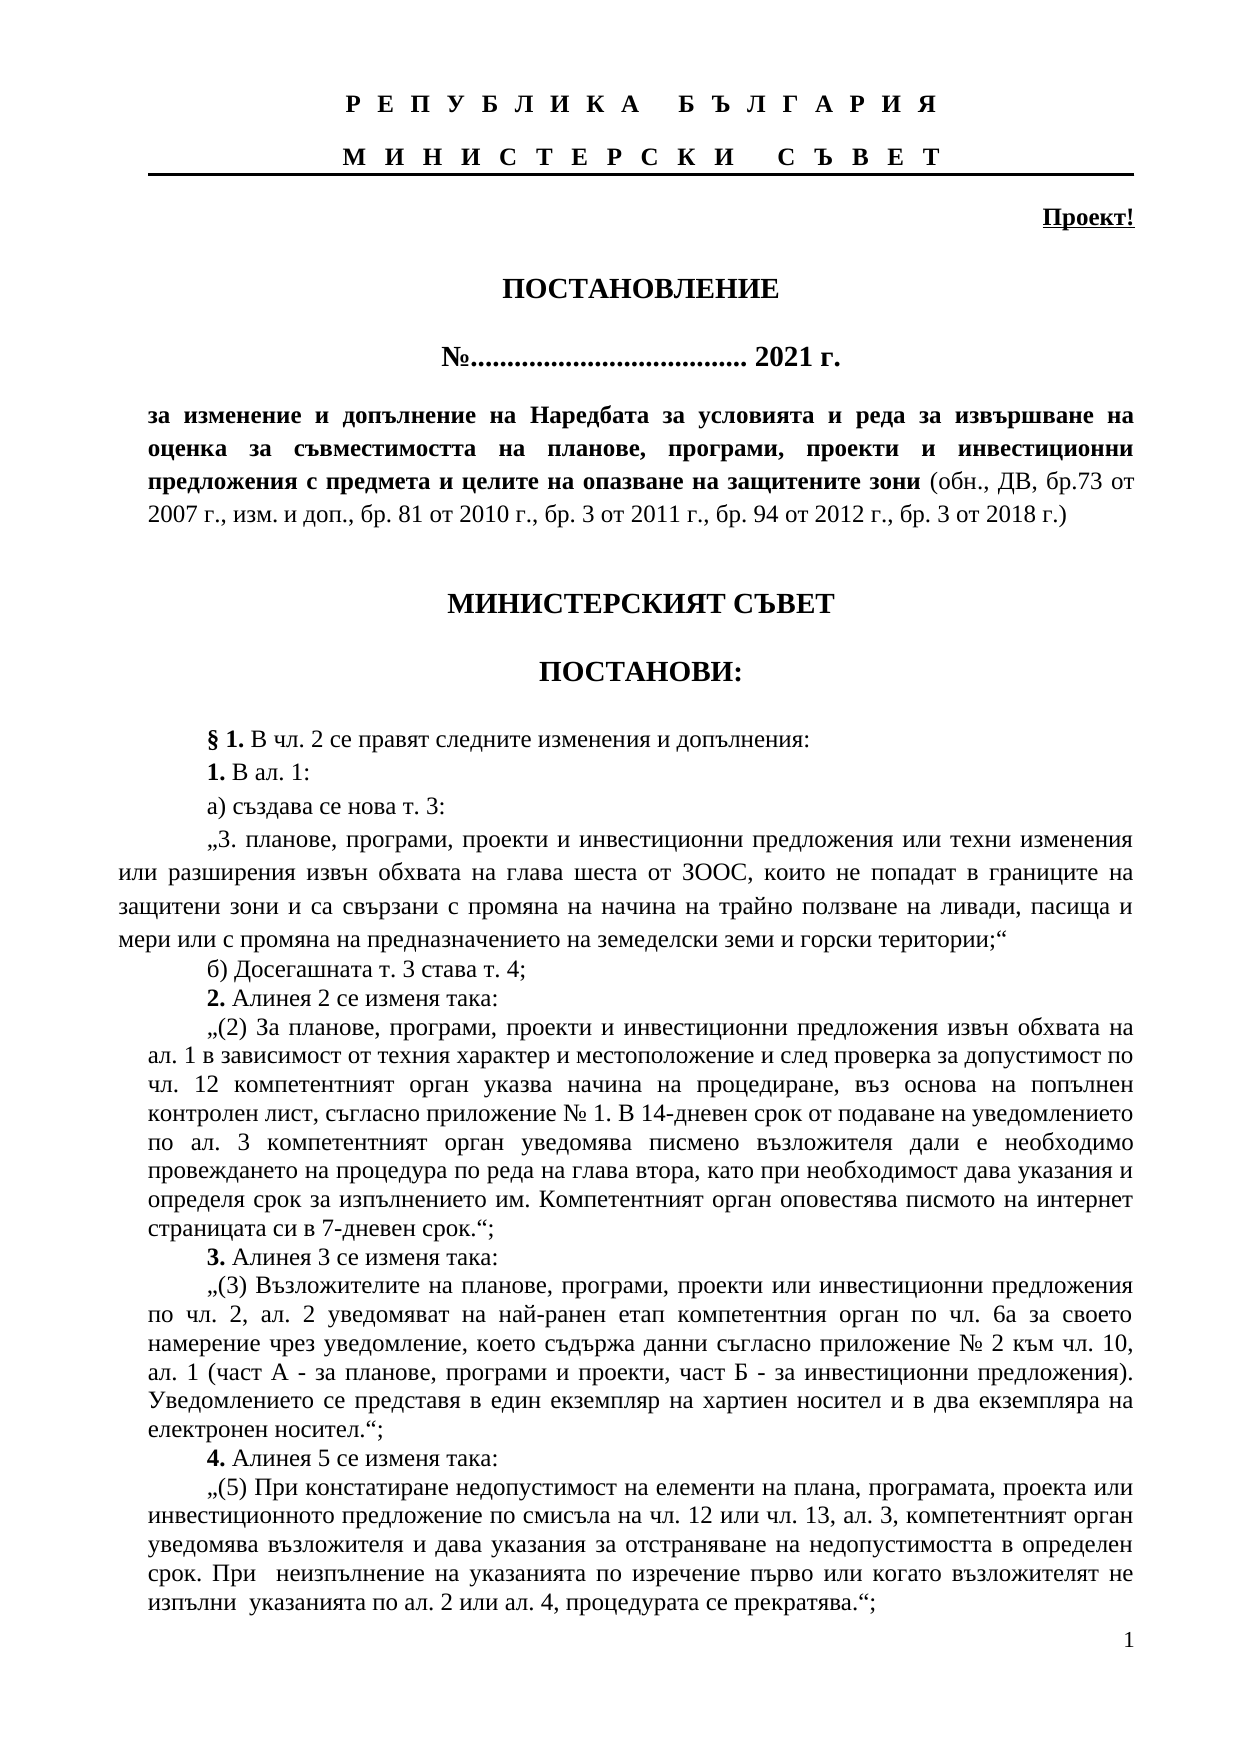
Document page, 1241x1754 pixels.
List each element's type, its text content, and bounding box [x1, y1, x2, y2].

text №...................................... 2021 г. [148, 339, 1134, 372]
text „3. планове, програми, проекти и инвестиционни предложения или техни изменения или разширения извън обхвата на глава шеста от ЗООС, които не попадат в границите на защитени зони и са свързани с промяна на начина на трайно ползване на ливади, пасища и мери или с промяна на предназначението на земеделски земи и горски територии;“ [118, 821, 1134, 954]
text 3. Алинея 3 се изменя така: [148, 1242, 1134, 1270]
text § 1. В чл. 2 се правят следните изменения и допълнения: [118, 721, 1134, 754]
text 2. Алинея 2 се изменя така: [148, 983, 1134, 1012]
text ПОСТАНОВЛЕНИЕ [148, 272, 1134, 305]
text „(5) При констатиране недопустимост на елементи на плана, програмата, проекта или инвестиционното предложение по смисъла на чл. 12 или чл. 13, ал. 3, компетентният орган уведомява възложителя и дава указания за отстраняване на недопустимостта в определен срок. При неизпълнение на указанията по изречение първо или когато възложителят не изпълни указанията по ал. 2 или ал. 4, процедурата се прекратява.“; [148, 1472, 1134, 1615]
text 4. Алинея 5 се изменя така: [148, 1443, 1134, 1472]
text 1. В ал. 1: [118, 754, 1134, 787]
text МИНИСТЕРСКИЯТ СЪВЕТ [148, 587, 1134, 620]
text Р Е П У Б Л И К А Б Ъ Л Г А Р И Я [148, 89, 1134, 117]
text Проект! [148, 202, 1134, 230]
text М И Н И С Т Е Р С К И С Ъ В Е Т [148, 142, 1134, 173]
text ПОСТАНОВИ: [148, 654, 1134, 687]
text „(3) Възложителите на планове, програми, проекти или инвестиционни предложения по чл. 2, ал. 2 уведомяват на най-ранен етап компетентния орган по чл. 6а за своето намерение чрез уведомление, което съдържа данни съгласно приложение № 2 към чл. 10, ал. 1 (част А - за планове, програми и проекти, част Б - за инвестиционни предложения). Уведомлението се представя в един екземпляр на хартиен носител и в два екземпляра на електронен носител.“; [148, 1270, 1134, 1443]
text а) създава се нова т. 3: [118, 787, 1134, 821]
text за изменение и допълнение на Наредбата за условията и реда за извършване на оценка за съвместимостта на планове, програми, проекти и инвестиционни предложения с предмета и целите на опазване на защитените зони (обн., ДВ, бр.73 от 2007 г., изм. и доп., бр. 81 от 2010 г., бр. 3 от 2011 г., бр. 94 от 2012 г., бр. 3 от 2018 г.) [148, 400, 1134, 528]
text б) Досегашната т. 3 става т. 4; [148, 954, 1134, 983]
text „(2) За планове, програми, проекти и инвестиционни предложения извън обхвата на ал. 1 в зависимост от техния характер и местоположение и след проверка за допустимост по чл. 12 компетентният орган указва начина на процедиране, въз основа на попълнен контролен лист, съгласно приложение № 1. В 14-дневен срок от подаване на уведомлението по ал. 3 компетентният орган уведомява писмено възложителя дали е необходимо провеждането на процедура по реда на глава втора, като при необходимост дава указания и определя срок за изпълнението им. Компетентният орган оповестява писмото на интернет страницата си в 7-дневен срок.“; [148, 1012, 1134, 1242]
